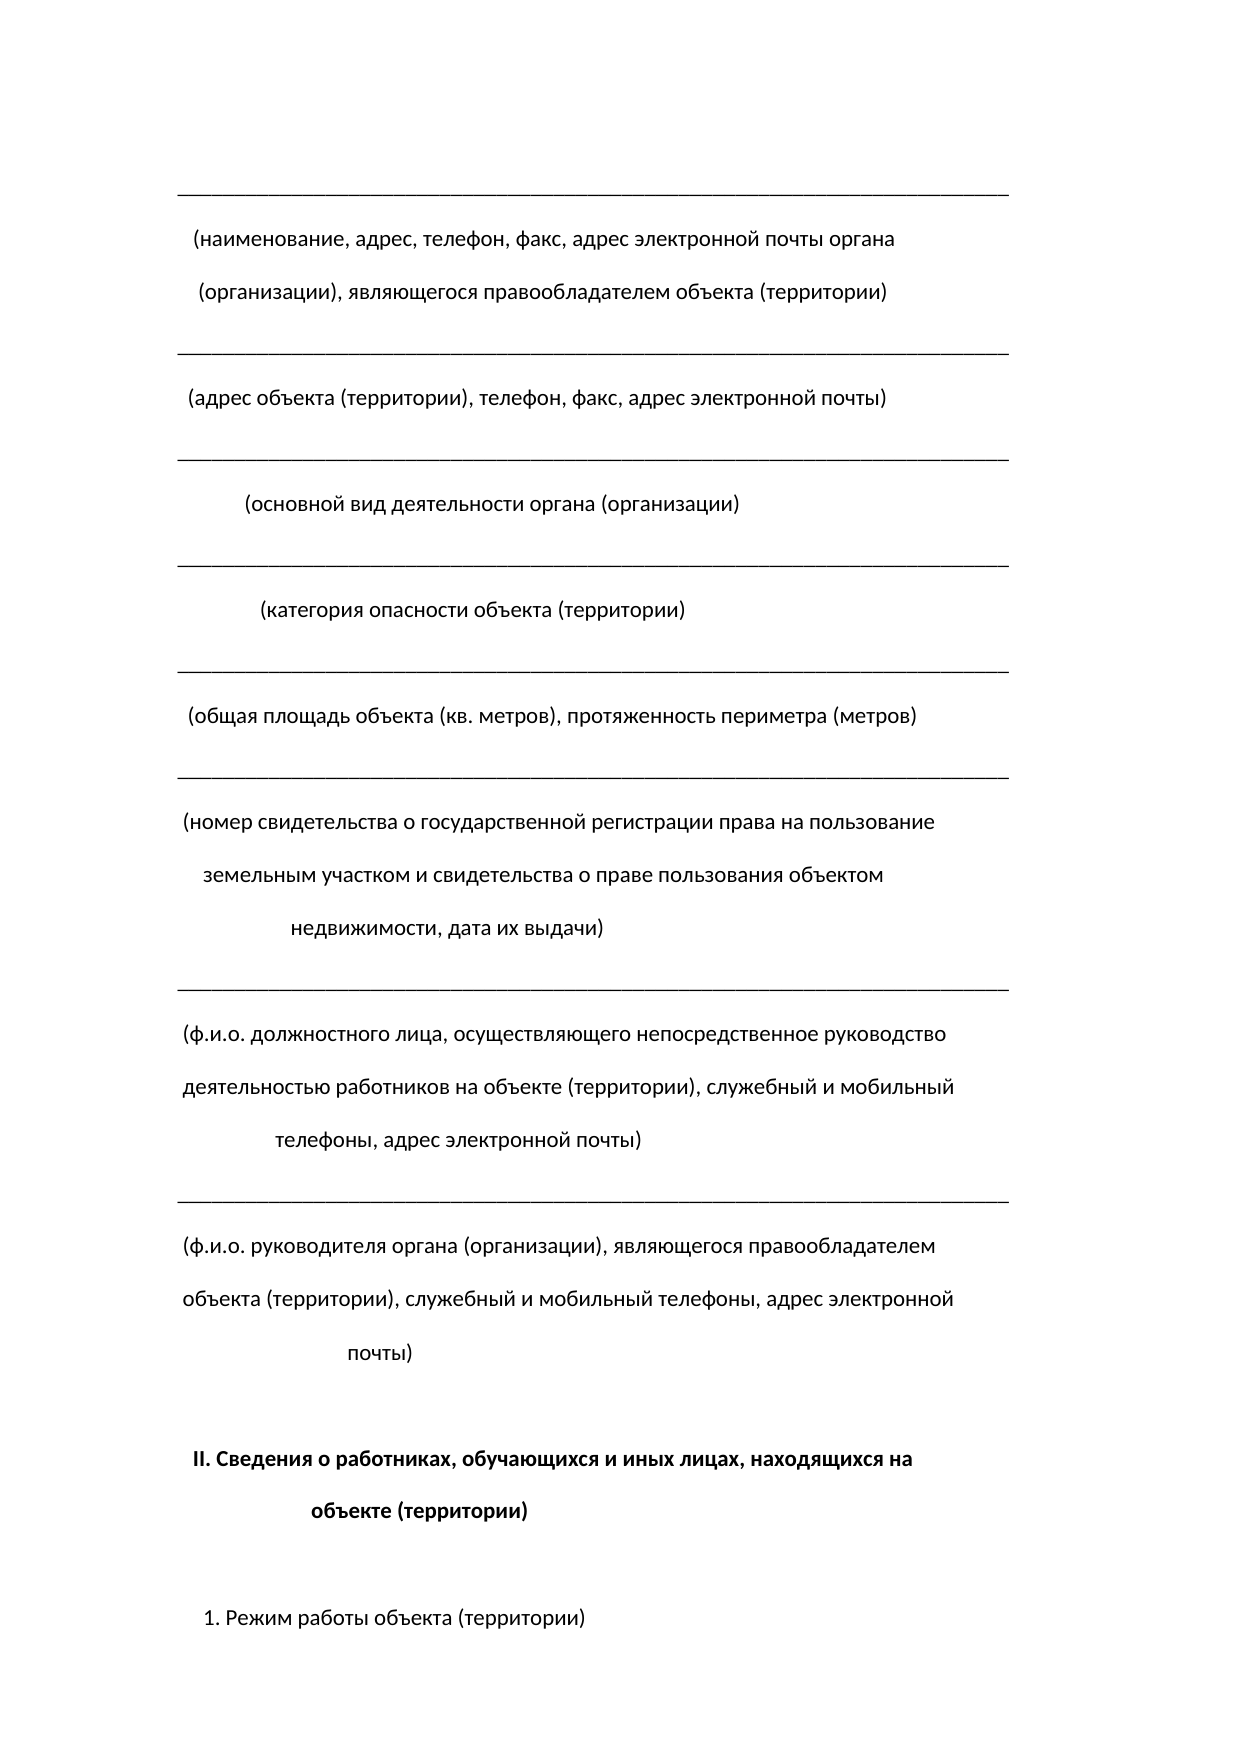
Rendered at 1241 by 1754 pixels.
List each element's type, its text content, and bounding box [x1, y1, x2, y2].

text (номер свидетельства о государственной регистрации права на пользование [177, 807, 1152, 835]
text (адрес объекта (территории), телефон, факс, адрес электронной почты) [177, 383, 1152, 411]
text _________________________________________________________________________ [177, 1178, 1152, 1207]
text (ф.и.о. должностного лица, осуществляющего непосредственное руководство [177, 1019, 1152, 1047]
text (категория опасности объекта (территории) [177, 595, 1152, 623]
text деятельностью работников на объекте (территории), служебный и мобильный [177, 1072, 1152, 1101]
text _________________________________________________________________________ [177, 754, 1152, 782]
text (организации), являющегося правообладателем объекта (территории) [177, 277, 1152, 305]
text _________________________________________________________________________ [177, 542, 1152, 570]
text недвижимости, дата их выдачи) [177, 913, 1152, 941]
text (общая площадь объекта (кв. метров), протяженность периметра (метров) [177, 701, 1152, 729]
text 1. Режим работы объекта (территории) [177, 1603, 1152, 1631]
text земельным участком и свидетельства о праве пользования объектом [177, 860, 1152, 888]
text почты) [177, 1338, 1152, 1366]
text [177, 171, 1152, 199]
text телефоны, адрес электронной почты) [177, 1126, 1152, 1153]
text _________________________________________________________________________ [177, 648, 1152, 676]
text объекте (территории) [177, 1497, 1152, 1525]
text _________________________________________________________________________ [177, 436, 1152, 464]
text II. Сведения о работниках, обучающихся и иных лицах, находящихся на [177, 1444, 1152, 1472]
text (ф.и.о. руководителя органа (организации), являющегося правообладателем [177, 1232, 1152, 1259]
text _________________________________________________________________________ [177, 330, 1152, 358]
text _________________________________________________________________________ [177, 966, 1152, 994]
text объекта (территории), служебный и мобильный телефоны, адрес электронной [177, 1284, 1152, 1313]
text (основной вид деятельности органа (организации) [177, 489, 1152, 517]
text (наименование, адрес, телефон, факс, адрес электронной почты органа [177, 224, 1152, 252]
